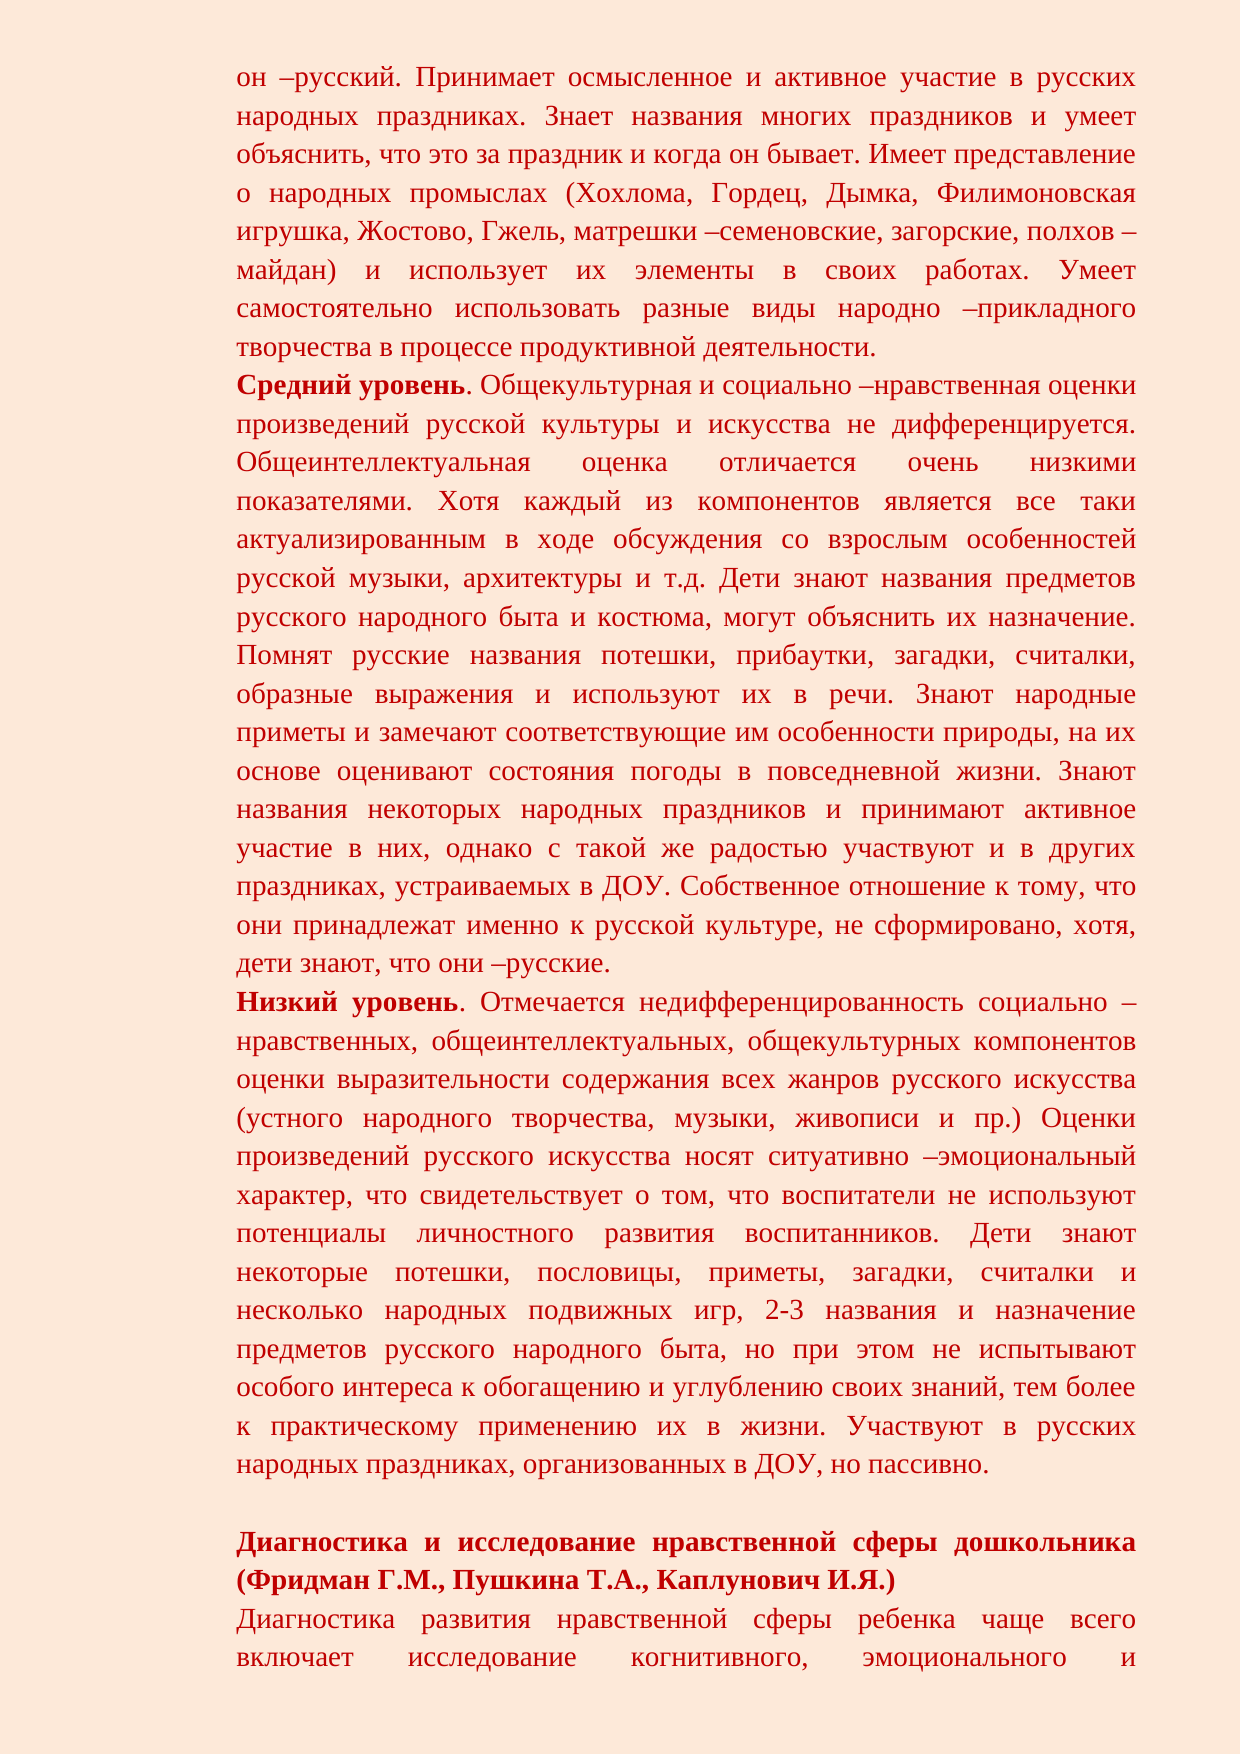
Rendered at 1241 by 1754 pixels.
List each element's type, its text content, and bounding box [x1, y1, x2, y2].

text Низкий уровень. Отмечается недифференцированность социально –нравственных, общеинтеллектуальных, общекультурных компонентов оценки выразительности содержания всех жанров русского искусства (устного народного творчества, музыки, живописи и пр.) Оценки произведений русского искусства носят ситуативно –эмоциональный характер, что свидетельствует о том, что воспитатели не используют потенциалы личностного развития воспитанников. Дети знают некоторые потешки, пословицы, приметы, загадки, считалки и несколько народных подвижных игр, 2-3 названия и назначение предметов русского народного быта, но при этом не испытывают особого интереса к обогащению и углублению своих знаний, тем более к практическому применению их в жизни. Участвуют в русских народных праздниках, организованных в ДОУ, но пассивно. [236, 984, 1137, 1480]
text Диагностика и исследование нравственной сферы дошкольника (Фридман Г.М., Пушкина Т.А., Каплунович И.Я.) [236, 1524, 1137, 1596]
text Средний уровень. Общекультурная и социально –нравственная оценки произведений русской культуры и искусства не дифференцируется. Общеинтеллектуальная оценка отличается очень низкими показателями. Хотя каждый из компонентов является все таки актуализированным в ходе обсуждения со взрослым особенностей русской музыки, архитектуры и т.д. Дети знают названия предметов русского народного быта и костюма, могут объяснить их назначение. Помнят русские названия потешки, прибаутки, загадки, считалки, образные выражения и используют их в речи. Знают народные приметы и замечают соответствующие им особенности природы, на их основе оценивают состояния погоды в повседневной жизни. Знают названия некоторых народных праздников и принимают активное участие в них, однако с такой же радостью участвуют и в других праздниках, устраиваемых в ДОУ. Собственное отношение к тому, что они принадлежат именно к русской культуре, не сформировано, хотя, дети знают, что они –русские. [236, 367, 1137, 979]
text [236, 59, 1137, 362]
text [236, 1601, 1137, 1673]
